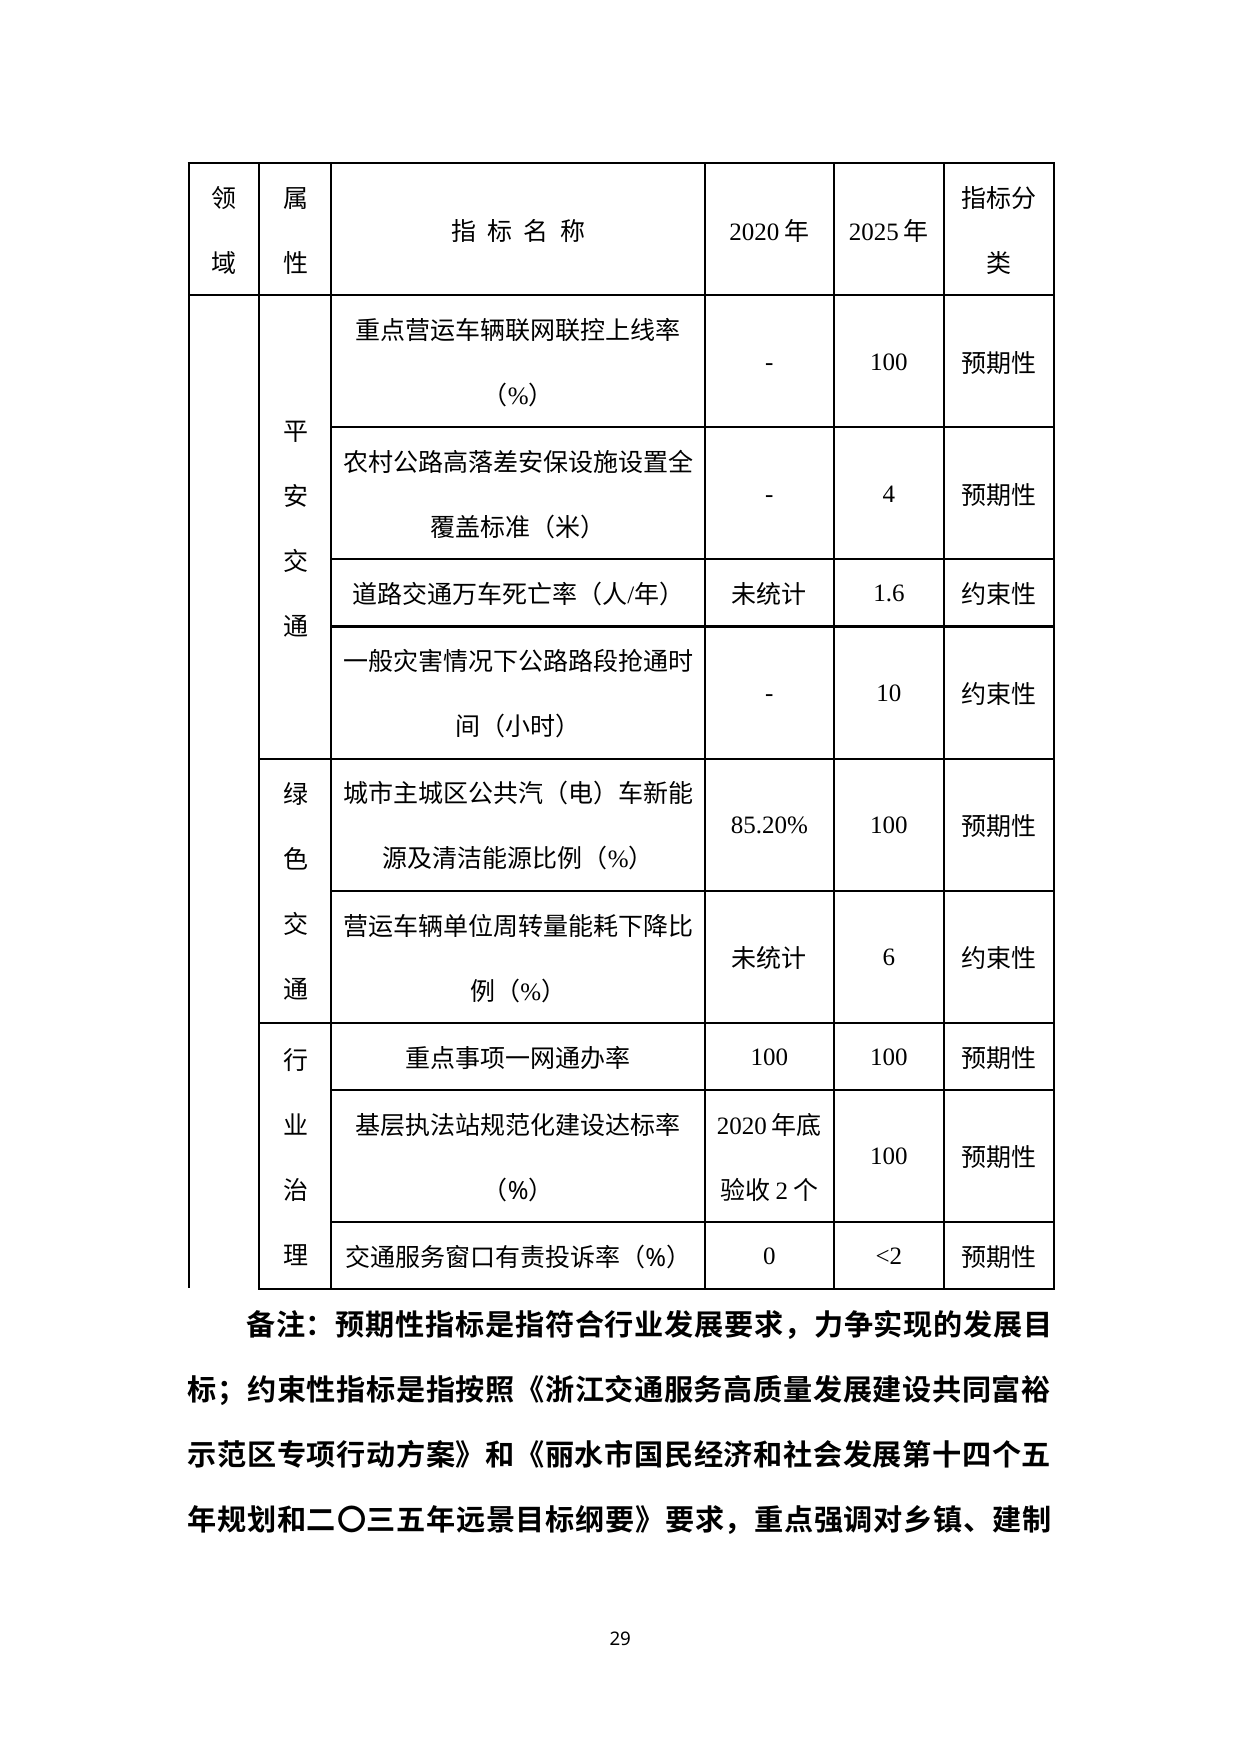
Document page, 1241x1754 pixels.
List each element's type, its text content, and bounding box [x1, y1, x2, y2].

table_cell 100 [706, 1024, 833, 1089]
table_cell 100 [835, 1091, 943, 1221]
table_header 指标分类 [945, 164, 1053, 294]
table_cell 一般灾害情况下公路路段抢通时间（小时） [332, 628, 704, 757]
table_cell 100 [835, 1024, 943, 1089]
table_cell 预期性 [945, 1024, 1053, 1089]
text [187, 1290, 1053, 1550]
table_cell 预期性 [945, 1091, 1053, 1221]
table_cell 1.6 [835, 560, 943, 625]
table_cell 营运车辆单位周转量能耗下降比例（%） [332, 892, 704, 1022]
table_cell 4 [835, 428, 943, 558]
table_cell 10 [835, 628, 943, 757]
table_cell 100 [835, 760, 943, 889]
table_cell 绿色交通 [260, 760, 330, 1022]
table_cell 85.20% [706, 760, 833, 889]
table_cell 预期性 [945, 428, 1053, 558]
table_header 属性 [260, 164, 330, 294]
table_cell 重点事项一网通办率 [332, 1024, 704, 1089]
table_cell 2020年底验收2个 [706, 1091, 833, 1221]
table_cell 预期性 [945, 296, 1053, 426]
table_cell 100 [835, 296, 943, 426]
table_cell - [706, 428, 833, 558]
table_cell 道路交通万车死亡率（人/年） [332, 560, 704, 625]
table_cell 行业治理 [260, 1024, 330, 1288]
table_cell 重点营运车辆联网联控上线率（%） [332, 296, 704, 426]
table_header 2020年 [706, 164, 833, 294]
table_cell - [706, 628, 833, 757]
table_cell 未统计 [706, 892, 833, 1022]
table_cell - [706, 296, 833, 426]
table_header 指 标 名 称 [332, 164, 704, 294]
table_header 2025年 [835, 164, 943, 294]
table_cell 城市主城区公共汽（电）车新能源及清洁能源比例（%） [332, 760, 704, 889]
table_cell 基层执法站规范化建设达标率（%） [332, 1091, 704, 1221]
table_cell 约束性 [945, 560, 1053, 625]
table_cell 农村公路高落差安保设施设置全覆盖标准（米） [332, 428, 704, 558]
table_cell 约束性 [945, 892, 1053, 1022]
table_header 领域 [190, 164, 258, 294]
table_cell 约束性 [945, 628, 1053, 757]
table_cell 0 [706, 1223, 833, 1288]
table_cell 交通服务窗口有责投诉率（%） [332, 1223, 704, 1288]
table_cell <2 [835, 1223, 943, 1288]
table_cell 预期性 [945, 760, 1053, 889]
table_cell 平安交通 [260, 296, 330, 757]
table_cell 6 [835, 892, 943, 1022]
table_cell 预期性 [945, 1223, 1053, 1288]
table_cell 未统计 [706, 560, 833, 625]
